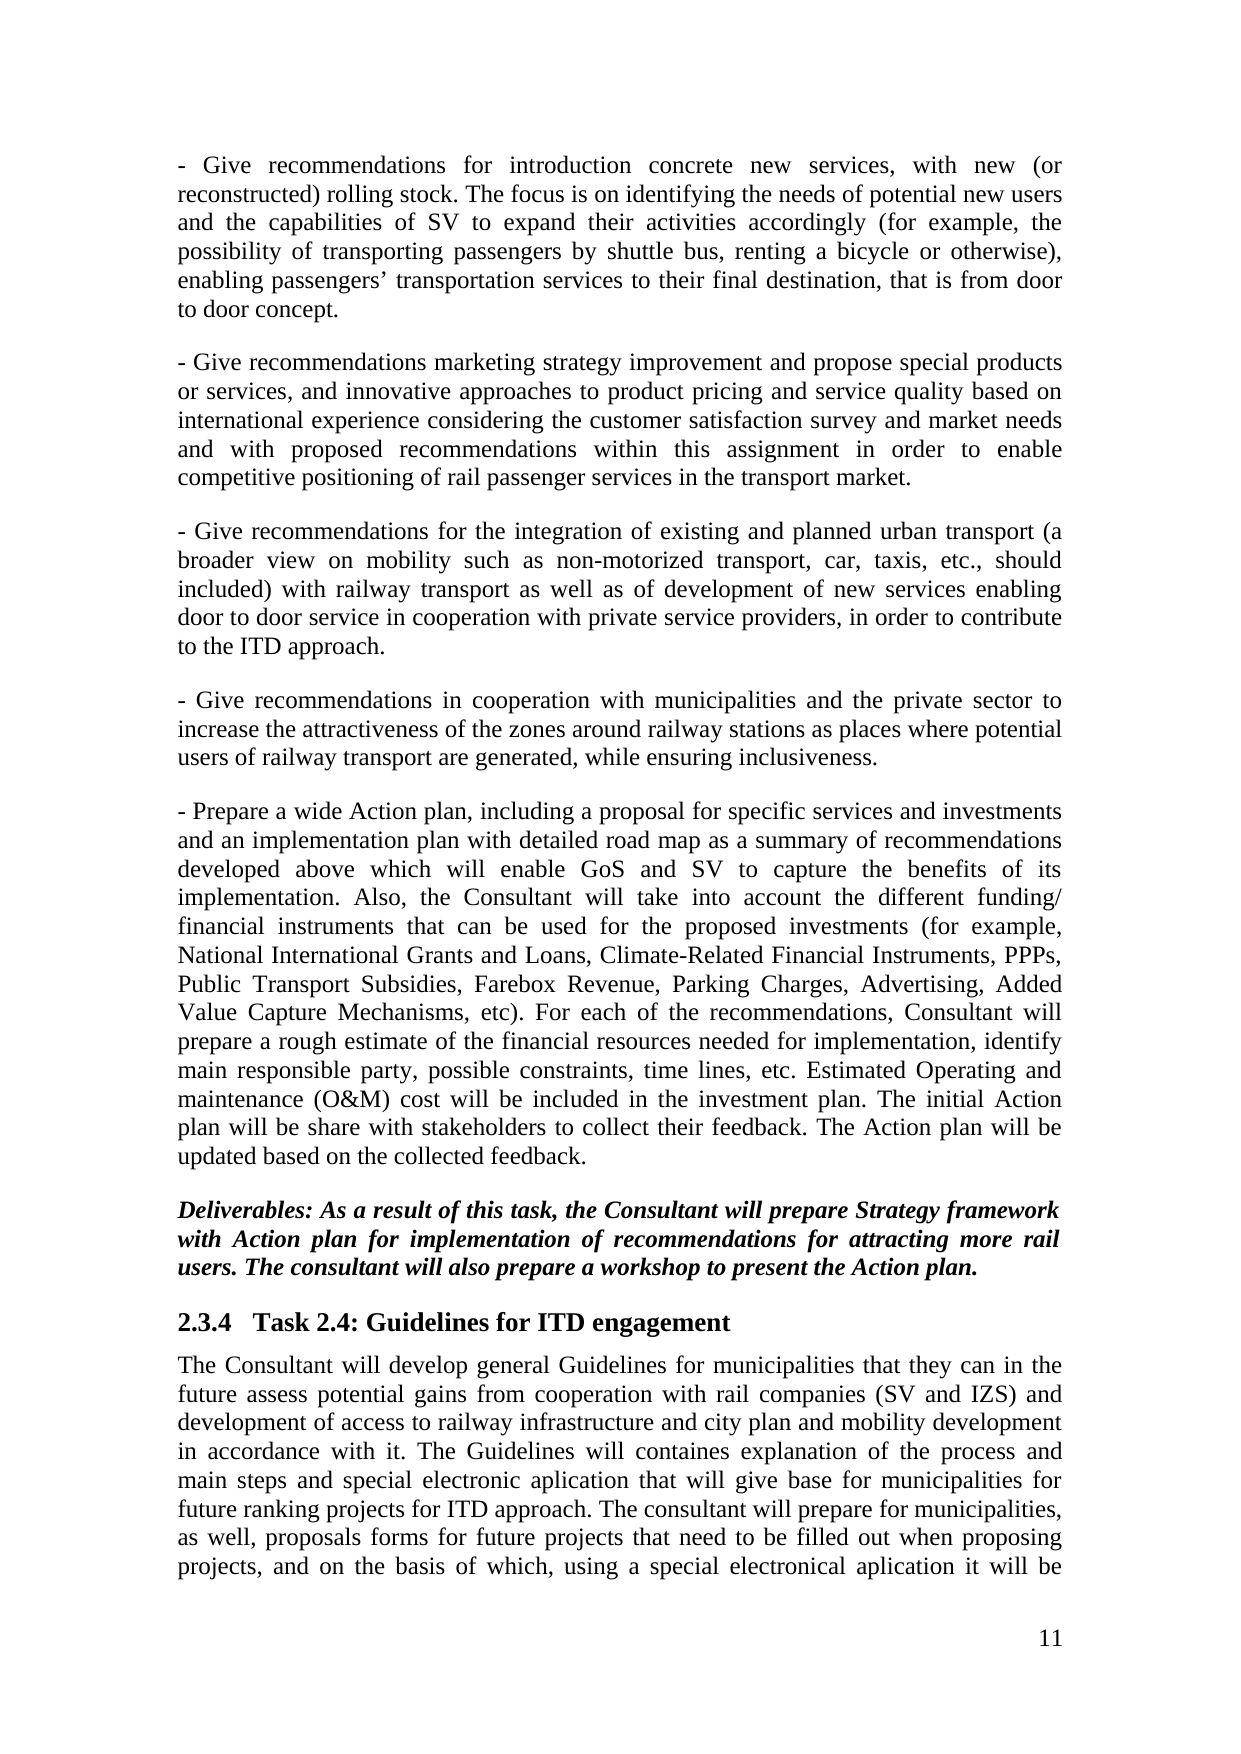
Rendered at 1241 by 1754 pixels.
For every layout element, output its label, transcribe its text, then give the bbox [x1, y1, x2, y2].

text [177, 1350, 1063, 1580]
subtitle Task 2.4: Guidelines for ITD engagement [177, 1306, 1063, 1337]
text - Give recommendations for introduction concrete new services, with new (or reconstructed) rolling stock. The focus is on identifying the needs of potential new users and the capabilities of SV to expand their activities accordingly (for example, the possibility of transporting passengers by shuttle bus, renting a bicycle or otherwise), enabling passengers’ transportation services to their final destination, that is from door to door concept. [177, 150, 1063, 322]
text - Give recommendations for the integration of existing and planned urban transport (a broader view on mobility such as non-motorized transport, car, taxis, etc., should included) with railway transport as well as of development of new services enabling door to door service in cooperation with private service providers, in order to contribute to the ITD approach. [177, 516, 1063, 660]
text - Give recommendations in cooperation with municipalities and the private sector to increase the attractiveness of the zones around railway stations as places where potential users of railway transport are generated, while ensuring inclusiveness. [177, 685, 1063, 771]
text - Give recommendations marketing strategy improvement and propose special products or services, and innovative approaches to product pricing and service quality based on international experience considering the customer satisfaction survey and market needs and with proposed recommendations within this assignment in order to enable competitive positioning of rail passenger services in the transport market. [177, 347, 1063, 491]
text Deliverables: As a result of this task, the Consultant will prepare Strategy framework with Action plan for implementation of recommendations for attracting more rail users. The consultant will also prepare a workshop to present the Action plan. [177, 1195, 1063, 1281]
text - Prepare a wide Action plan, including a proposal for specific services and investments and an implementation plan with detailed road map as a summary of recommendations developed above which will enable GoS and SV to capture the benefits of its implementation. Also, the Consultant will take into account the different funding/ financial instruments that can be used for the proposed investments (for example, National International Grants and Loans, Climate-Related Financial Instruments, PPPs, Public Transport Subsidies, Farebox Revenue, Parking Charges, Advertising, Added Value Capture Mechanisms, etc). For each of the recommendations, Consultant will prepare a rough estimate of the financial resources needed for implementation, identify main responsible party, possible constraints, time lines, etc. Estimated Operating and maintenance (O&M) cost will be included in the investment plan. The initial Action plan will be share with stakeholders to collect their feedback. The Action plan will be updated based on the collected feedback. [177, 796, 1063, 1170]
